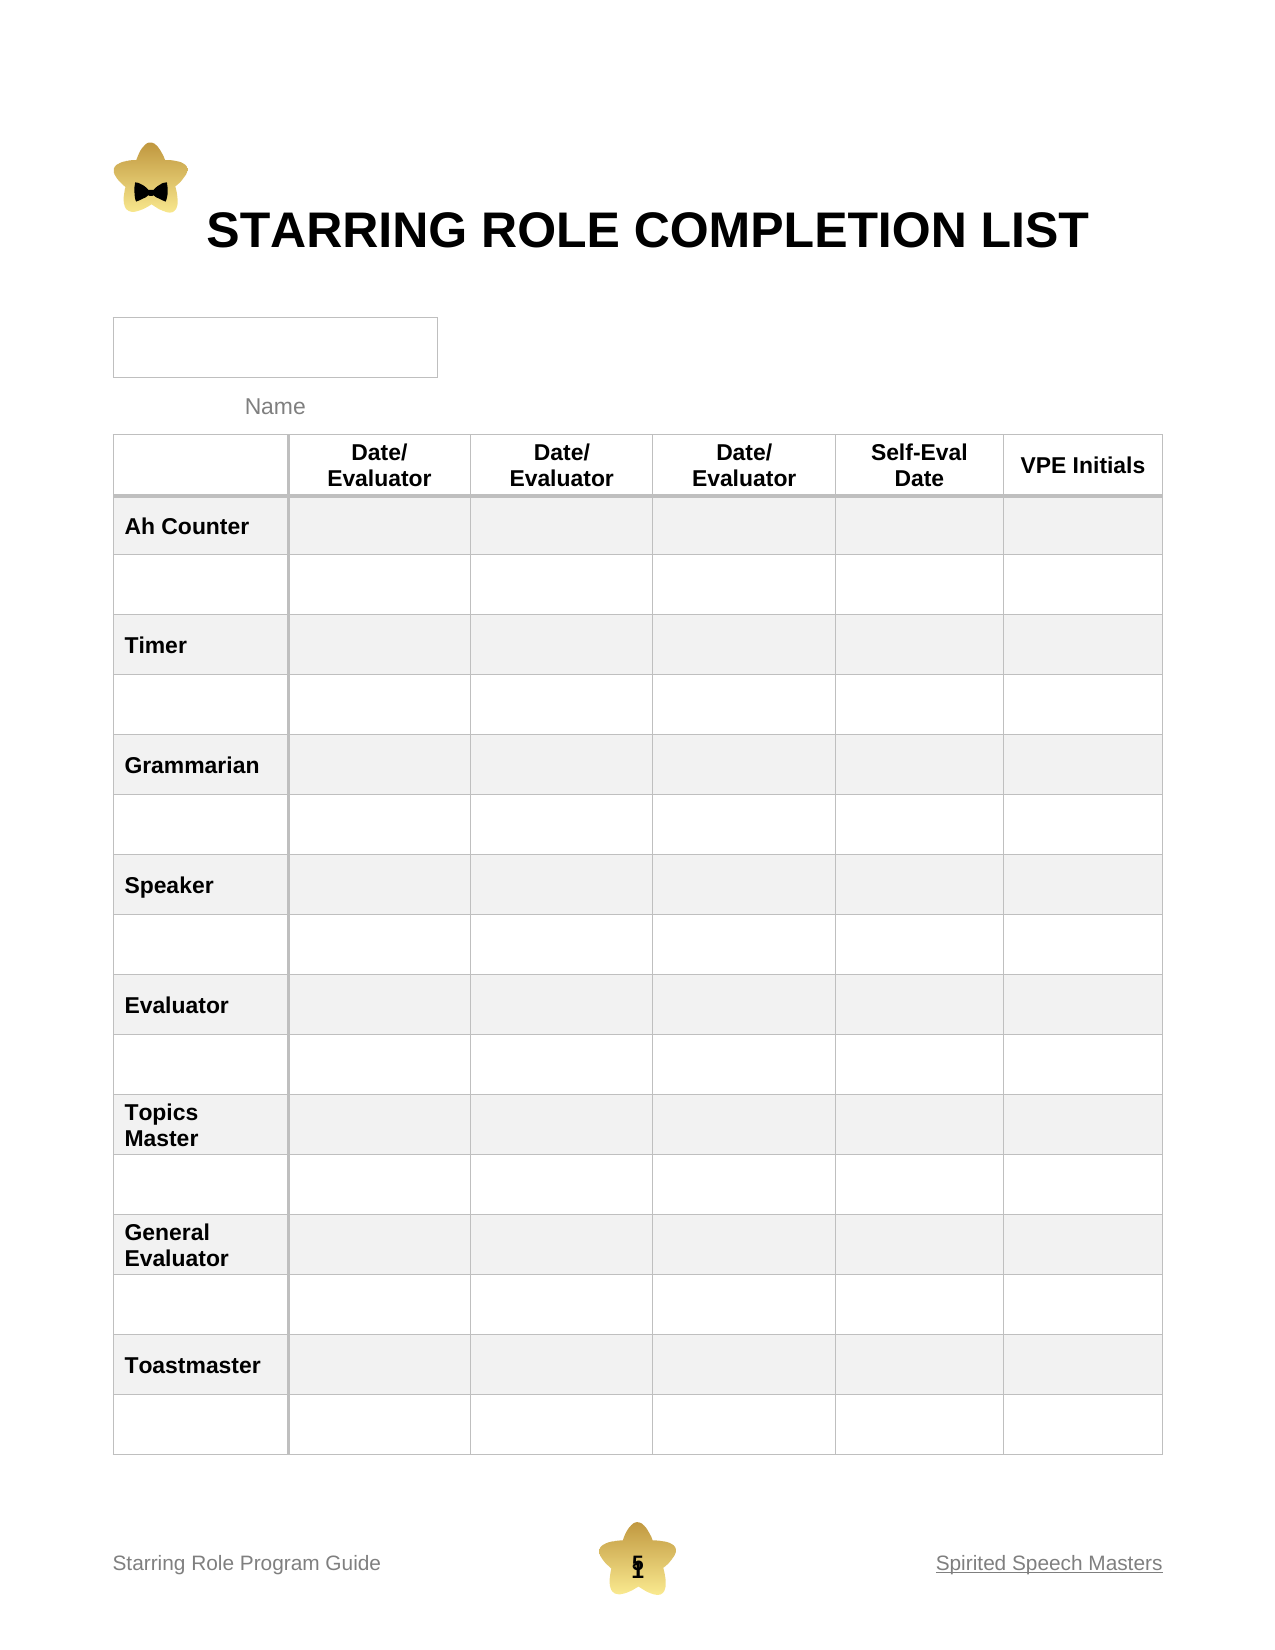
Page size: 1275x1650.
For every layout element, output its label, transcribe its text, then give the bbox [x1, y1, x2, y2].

table_cell [471, 1335, 652, 1394]
table_cell [653, 555, 835, 614]
table_cell Timer [114, 615, 287, 674]
table_cell [1004, 498, 1162, 554]
table_cell [1004, 795, 1162, 854]
table_cell [290, 1095, 470, 1154]
table_cell [653, 498, 835, 554]
table_cell [290, 498, 470, 554]
table_cell [114, 675, 287, 734]
table_cell [836, 675, 1003, 734]
table_cell [836, 1275, 1003, 1334]
table_cell [1004, 1335, 1162, 1394]
table_cell [836, 795, 1003, 854]
table_cell [836, 615, 1003, 674]
table_cell [836, 555, 1003, 614]
table_cell [471, 1155, 652, 1214]
table_cell [114, 1035, 287, 1094]
table_cell [653, 735, 835, 794]
table_cell [1004, 735, 1162, 794]
table_cell [471, 855, 652, 914]
table_cell [836, 1395, 1003, 1454]
table_cell [114, 1155, 287, 1214]
table_cell [471, 1395, 652, 1454]
table_cell [653, 1395, 835, 1454]
table_cell [471, 498, 652, 554]
table_cell [471, 1215, 652, 1274]
table_header Date/ Evaluator [290, 435, 470, 494]
table_cell [471, 795, 652, 854]
table_cell [471, 1275, 652, 1334]
table_cell [471, 555, 652, 614]
table_cell [290, 1395, 470, 1454]
table_cell [836, 1095, 1003, 1154]
table_cell [1004, 855, 1162, 914]
table_cell Topics Master [114, 1095, 287, 1154]
table_cell [653, 915, 835, 974]
table_cell [836, 735, 1003, 794]
table_cell [653, 1095, 835, 1154]
table_cell [114, 555, 287, 614]
table_cell [290, 795, 470, 854]
table_cell [1004, 675, 1162, 734]
table_cell [1004, 1095, 1162, 1154]
table_cell [653, 1155, 835, 1214]
table_cell [290, 1335, 470, 1394]
table_cell [471, 615, 652, 674]
table_cell [653, 615, 835, 674]
table_header [114, 435, 287, 494]
table_cell [1004, 555, 1162, 614]
table_cell [290, 675, 470, 734]
table_cell [836, 915, 1003, 974]
table_cell [653, 1035, 835, 1094]
table_cell [471, 1095, 652, 1154]
table_cell [836, 498, 1003, 554]
table_cell [836, 975, 1003, 1034]
table_cell [1004, 1215, 1162, 1274]
table_header Self-Eval Date [836, 435, 1003, 494]
table_cell [471, 735, 652, 794]
table_cell [836, 855, 1003, 914]
subtitle Starring Role Completion List [112, 200, 1162, 257]
table_cell Name [113, 378, 437, 434]
table_cell [1004, 1395, 1162, 1454]
table_cell [471, 1035, 652, 1094]
table_cell [290, 1215, 470, 1274]
table_cell [653, 1335, 835, 1394]
table_cell [1004, 615, 1162, 674]
table_cell Toastmaster [114, 1335, 287, 1394]
table_cell [1004, 1275, 1162, 1334]
table_cell [836, 1215, 1003, 1274]
table_cell Speaker [114, 855, 287, 914]
table_cell [653, 1275, 835, 1334]
table_cell [836, 1155, 1003, 1214]
table_cell [290, 915, 470, 974]
table_cell [1004, 1155, 1162, 1214]
table_cell [290, 1275, 470, 1334]
table_cell [290, 555, 470, 614]
table_header [114, 318, 437, 377]
table_cell [836, 1035, 1003, 1094]
table_cell [1004, 975, 1162, 1034]
table_cell Grammarian [114, 735, 287, 794]
table_cell [471, 675, 652, 734]
table_cell [653, 975, 835, 1034]
table_cell [471, 915, 652, 974]
table_cell [653, 855, 835, 914]
table_cell [290, 1155, 470, 1214]
table_cell [290, 855, 470, 914]
table_cell [114, 795, 287, 854]
table_header VPE Initials [1004, 435, 1162, 494]
table_cell [836, 1335, 1003, 1394]
table_cell [114, 1395, 287, 1454]
table_cell [653, 795, 835, 854]
table_header Date/ Evaluator [471, 435, 652, 494]
table_cell [1004, 1035, 1162, 1094]
table_cell General Evaluator [114, 1215, 287, 1274]
table_cell [653, 675, 835, 734]
table_cell [290, 735, 470, 794]
table_cell Ah Counter [114, 498, 287, 554]
table_cell [114, 915, 287, 974]
table_cell [653, 1215, 835, 1274]
table_cell [290, 615, 470, 674]
table_cell [290, 975, 470, 1034]
table_cell [114, 1275, 287, 1334]
table_header Date/ Evaluator [653, 435, 835, 494]
table_cell Evaluator [114, 975, 287, 1034]
table_cell [1004, 915, 1162, 974]
table_cell [471, 975, 652, 1034]
table_cell [290, 1035, 470, 1094]
